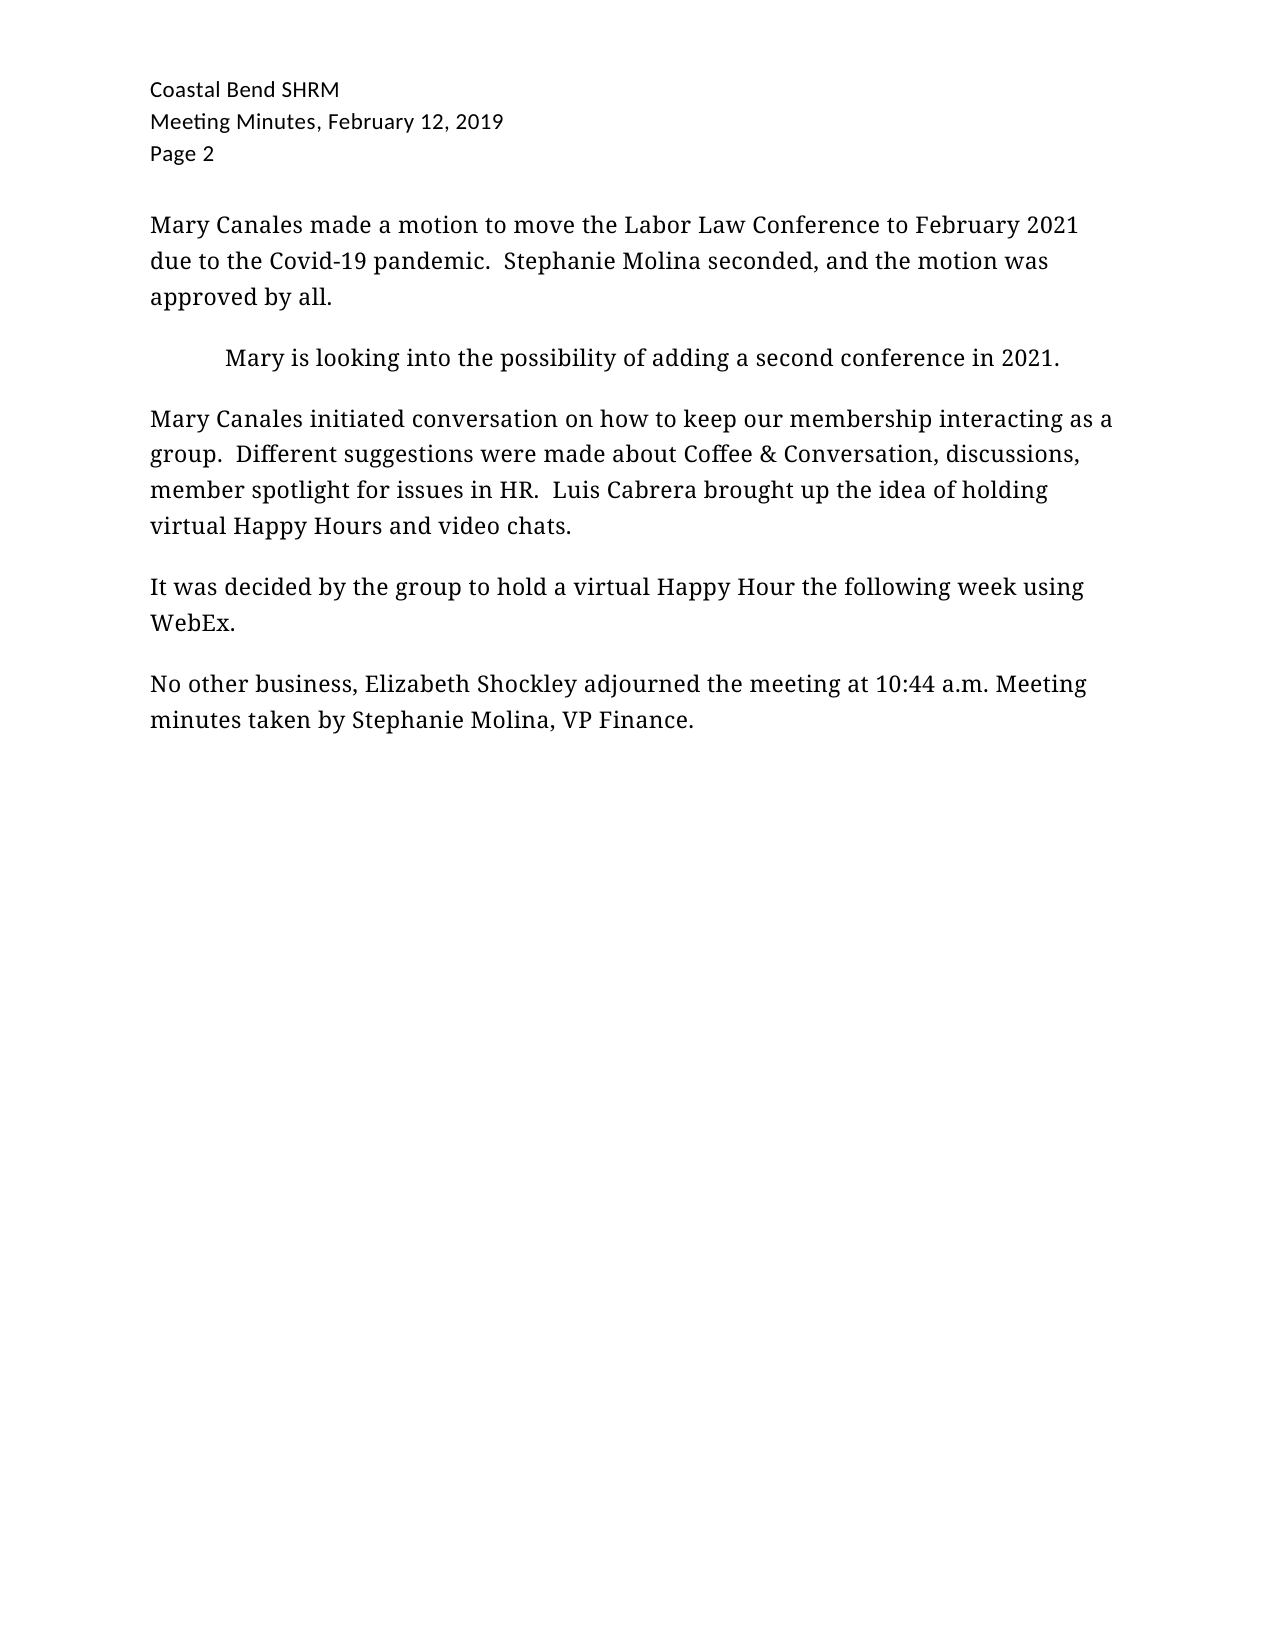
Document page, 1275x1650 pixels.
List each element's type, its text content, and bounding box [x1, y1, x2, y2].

text No other business, Elizabeth Shockley adjourned the meeting at 10:44 a.m. Meeting minutes taken by Stephanie Molina, VP Finance. [150, 668, 1125, 735]
text Mary is looking into the possibility of adding a second conference in 2021. [150, 342, 1125, 373]
text It was decided by the group to hold a virtual Happy Hour the following week using WebEx. [150, 571, 1125, 638]
text Mary Canales initiated conversation on how to keep our membership interacting as a group. Different suggestions were made about Coffee & Conversation, discussions, member spotlight for issues in HR. Luis Cabrera brought up the idea of holding virtual Happy Hours and video chats. [150, 402, 1125, 542]
text Mary Canales made a motion to move the Labor Law Conference to February 2021 due to the Covid-19 pandemic. Stephanie Molina seconded, and the motion was approved by all. [150, 209, 1125, 312]
